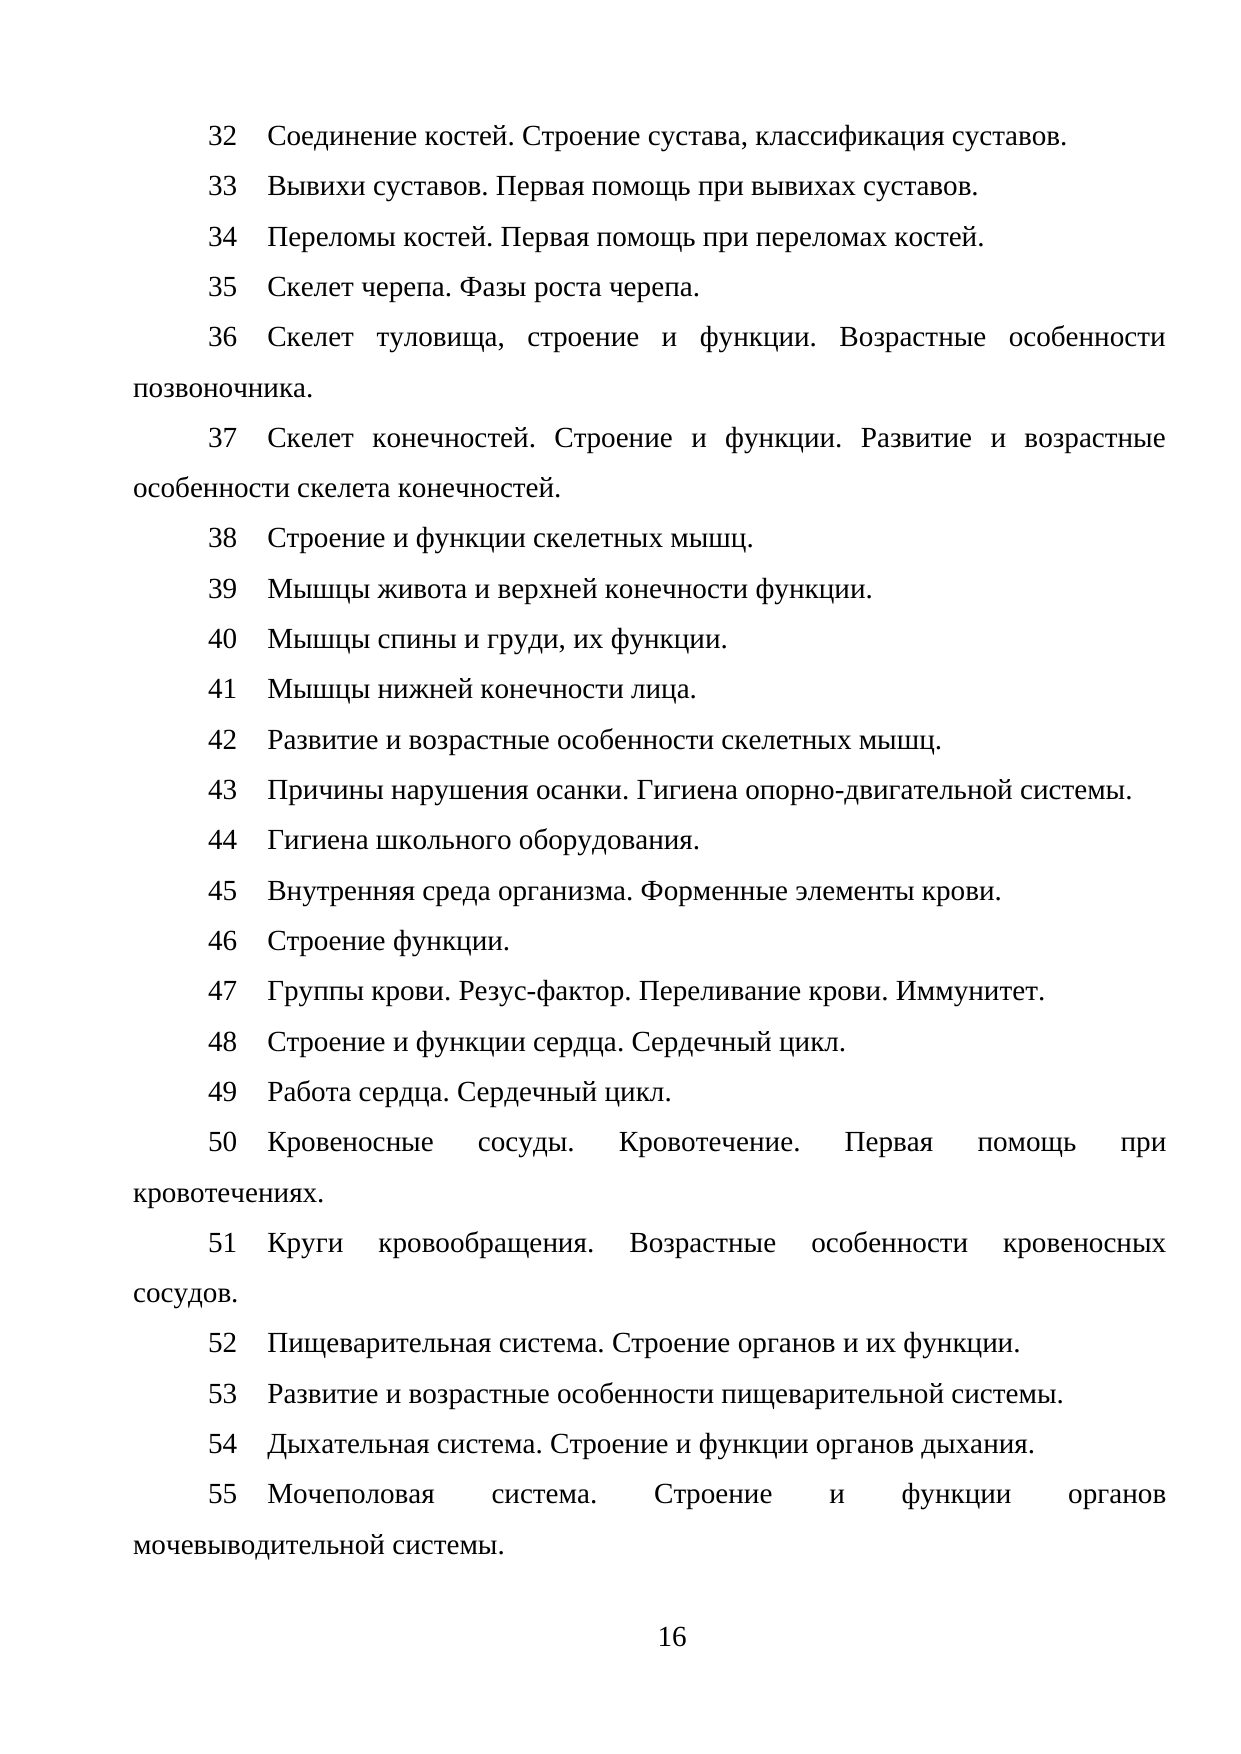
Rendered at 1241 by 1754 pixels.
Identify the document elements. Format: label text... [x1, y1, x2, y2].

list Развитие и возрастные особенности пищеварительной системы. [133, 1376, 1167, 1409]
list Соединение костей. Строение сустава, классификация суставов. [133, 118, 1167, 152]
list Строение и функции сердца. Сердечный цикл. [133, 1024, 1167, 1057]
list Строение функции. [133, 923, 1167, 957]
list Мочеполовая система. Строение и функции органов мочевыводительной системы. [133, 1477, 1167, 1560]
list Причины нарушения осанки. Гигиена опорно-двигательной системы. [133, 772, 1167, 806]
list Строение и функции скелетных мышц. [133, 521, 1167, 554]
list Группы крови. Резус-фактор. Переливание крови. Иммунитет. [133, 973, 1167, 1007]
list Круги кровообращения. Возрастные особенности кровеносных сосудов. [133, 1225, 1167, 1309]
list Переломы костей. Первая помощь при переломах костей. [133, 219, 1167, 252]
list Мышцы живота и верхней конечности функции. [133, 571, 1167, 604]
list Мышцы нижней конечности лица. [133, 672, 1167, 705]
list Скелет конечностей. Строение и функции. Развитие и возрастные особенности скелета конечностей. [133, 420, 1167, 504]
list Скелет черепа. Фазы роста черепа. [133, 269, 1167, 303]
list Работа сердца. Сердечный цикл. [133, 1074, 1167, 1108]
list Скелет туловища, строение и функции. Возрастные особенности позвоночника. [133, 319, 1167, 403]
list Вывихи суставов. Первая помощь при вывихах суставов. [133, 168, 1167, 202]
list Дыхательная система. Строение и функции органов дыхания. [133, 1426, 1167, 1460]
list Кровеносные сосуды. Кровотечение. Первая помощь при кровотечениях. [133, 1124, 1167, 1208]
list Мышцы спины и груди, их функции. [133, 621, 1167, 655]
list Внутренняя среда организма. Форменные элементы крови. [133, 873, 1167, 906]
list Гигиена школьного оборудования. [133, 822, 1167, 856]
list Развитие и возрастные особенности скелетных мышц. [133, 722, 1167, 755]
list Пищеварительная система. Строение органов и их функции. [133, 1326, 1167, 1359]
